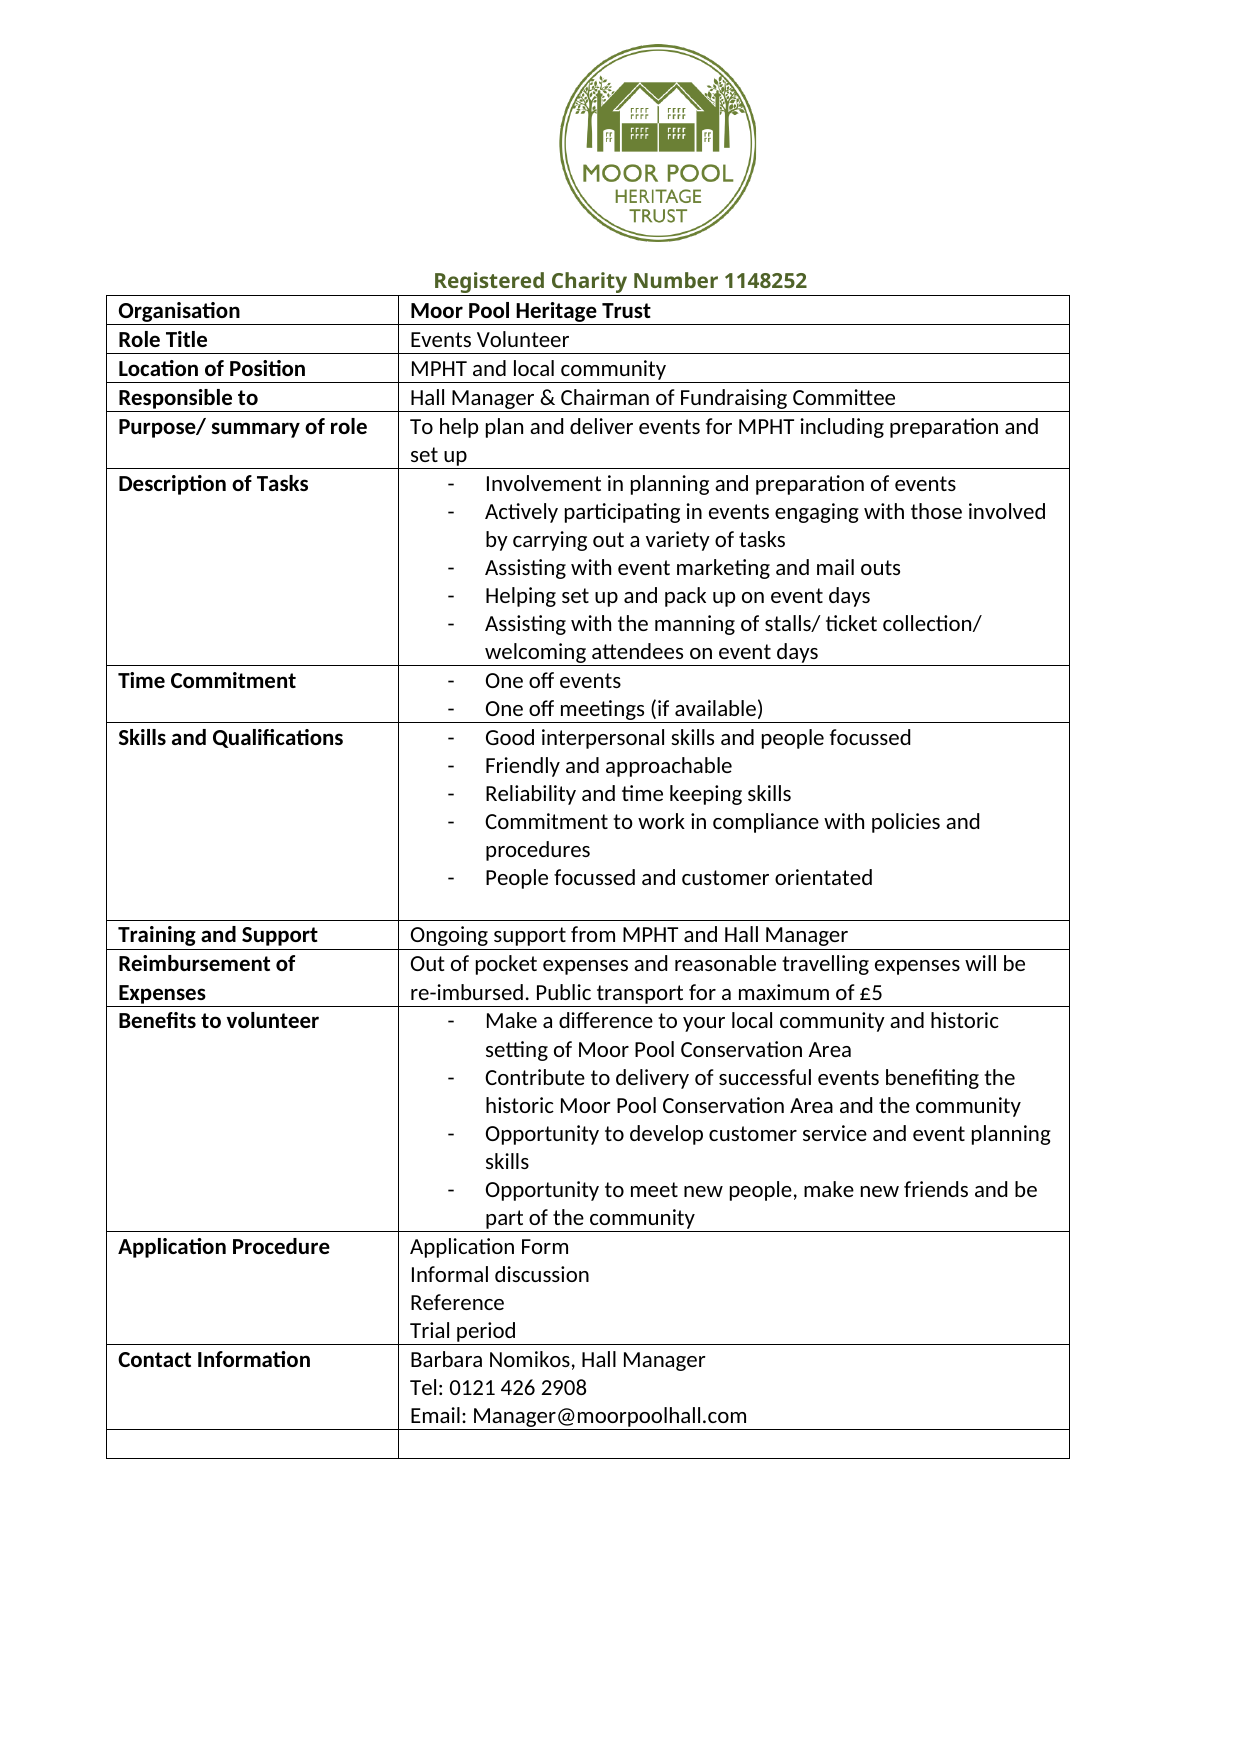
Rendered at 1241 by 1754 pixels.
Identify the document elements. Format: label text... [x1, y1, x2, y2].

table_cell One off events One off meetings (if available) [399, 666, 1069, 722]
table_cell Out of pocket expenses and reasonable travelling expenses will be re-imbursed. Public transport for a maximum of £5 [399, 950, 1069, 1006]
table_cell Application Form Informal discussion Reference Trial period [399, 1232, 1069, 1344]
table_cell [399, 1430, 1069, 1458]
table_cell Location of Position [107, 354, 398, 382]
table_cell Contact Information [107, 1345, 398, 1429]
picture [559, 44, 757, 242]
table_cell Good interpersonal skills and people focussed Friendly and approachable Reliability and time keeping skills Commitment to work in compliance with policies and procedures People focussed and customer orientated [399, 723, 1069, 919]
table_cell Hall Manager & Chairman of Fundraising Committee [399, 383, 1069, 411]
table_cell Ongoing support from MPHT and Hall Manager [399, 921, 1069, 948]
table_cell Role Title [107, 325, 398, 353]
table_cell [107, 1430, 398, 1458]
text Registered Charity Number 1148252 [118, 266, 1122, 295]
table_cell Benefits to volunteer [107, 1007, 398, 1231]
table_cell Purpose/ summary of role [107, 412, 398, 468]
table_cell Reimbursement of Expenses [107, 950, 398, 1006]
table_cell Description of Tasks [107, 469, 398, 665]
table_cell Involvement in planning and preparation of events Actively participating in events engaging with those involved by carrying out a variety of tasks Assisting with event marketing and mail outs Helping set up and pack up on event days Assisting with the manning of stalls/ ticket collection/ welcoming attendees on event days [399, 469, 1069, 665]
table_cell Events Volunteer [399, 325, 1069, 353]
table_header Moor Pool Heritage Trust [399, 296, 1069, 324]
table_cell Time Commitment [107, 666, 398, 722]
table_cell To help plan and deliver events for MPHT including preparation and set up [399, 412, 1069, 468]
table_cell Responsible to [107, 383, 398, 411]
table_cell Application Procedure [107, 1232, 398, 1344]
table_cell Make a difference to your local community and historic setting of Moor Pool Conservation Area Contribute to delivery of successful events benefiting the historic Moor Pool Conservation Area and the community Opportunity to develop customer service and event planning skills Opportunity to meet new people, make new friends and be part of the community [399, 1007, 1069, 1231]
table_cell Barbara Nomikos, Hall Manager Tel: 0121 426 2908 Email: Manager@moorpoolhall.com [399, 1345, 1069, 1429]
table_cell Training and Support [107, 921, 398, 948]
table_cell Skills and Qualifications [107, 723, 398, 919]
table_header Organisation [107, 296, 398, 324]
table_cell MPHT and local community [399, 354, 1069, 382]
